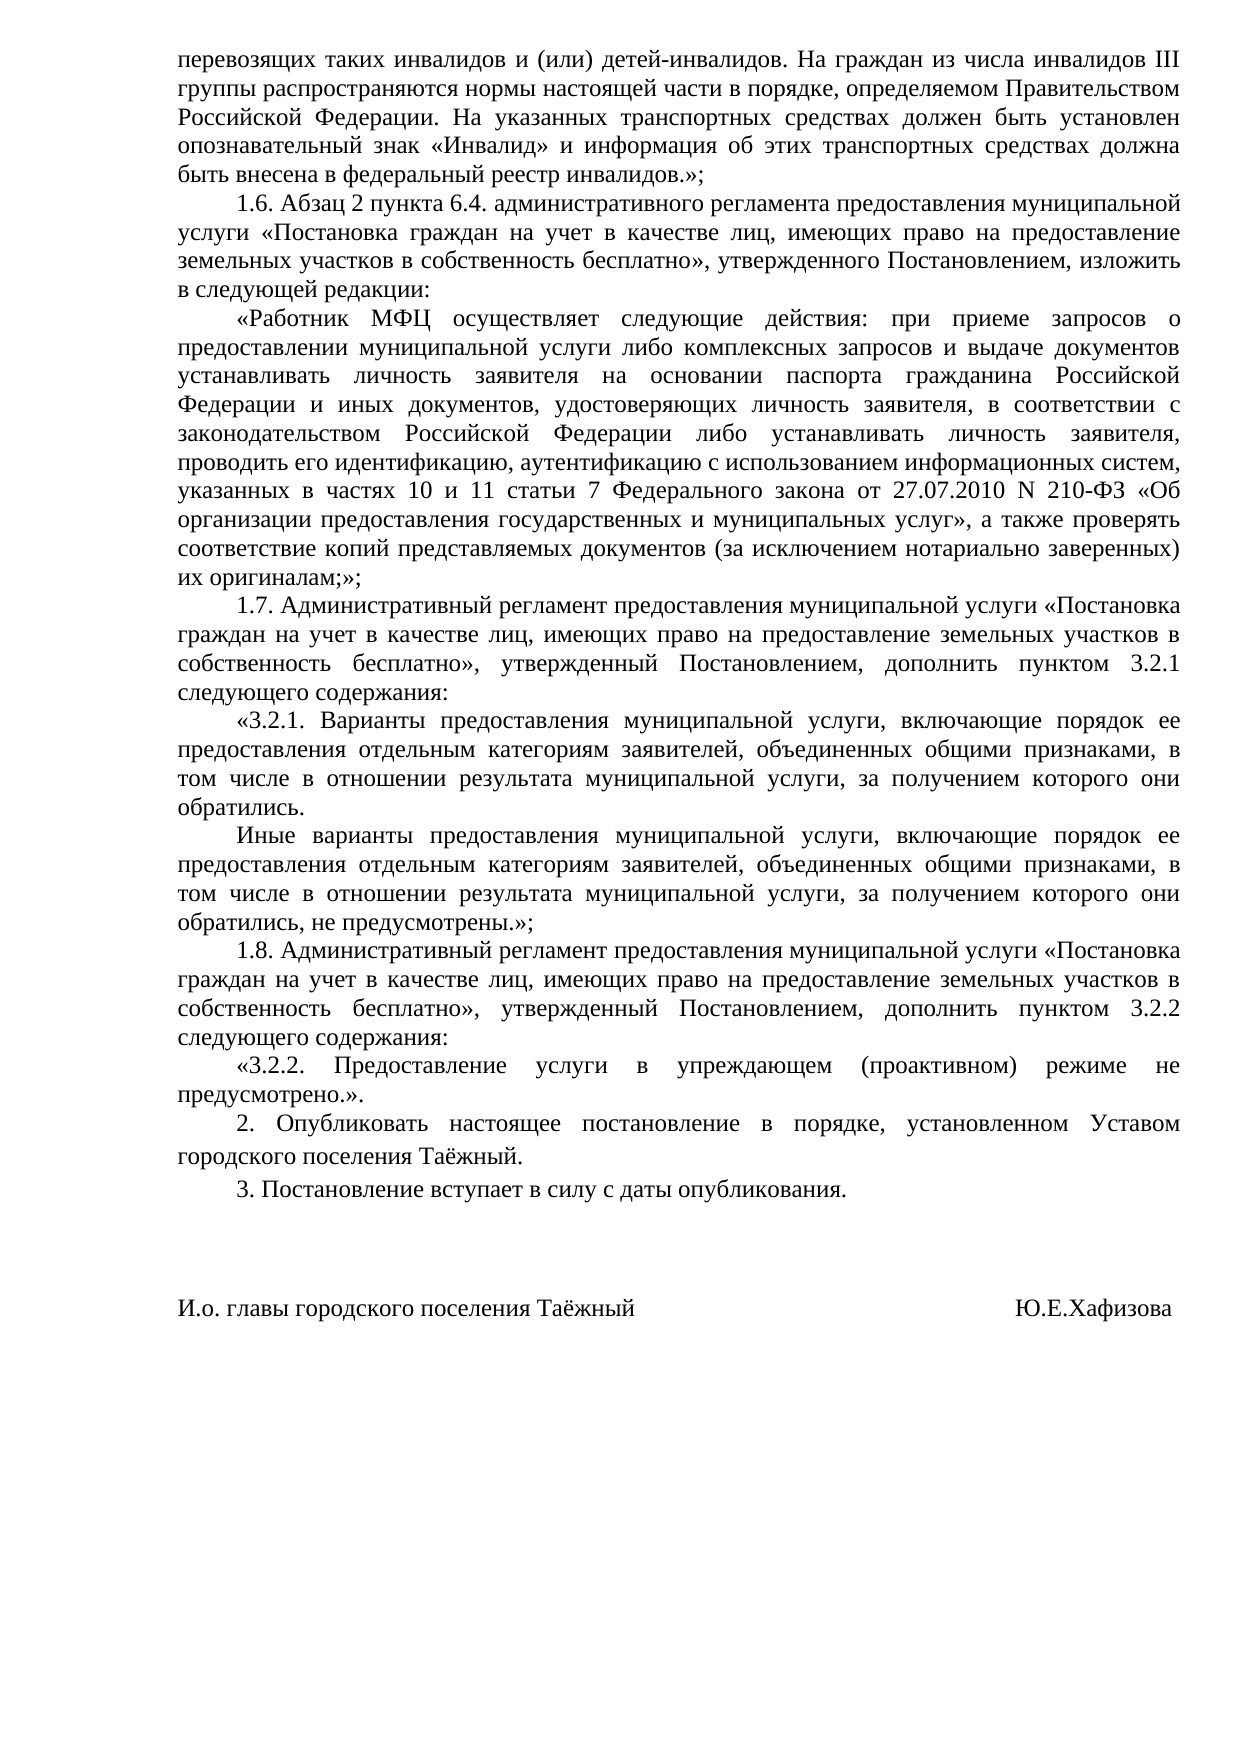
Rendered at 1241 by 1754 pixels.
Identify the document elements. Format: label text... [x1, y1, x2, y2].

text Иные варианты предоставления муниципальной услуги, включающие порядок ее предоставления отдельным категориям заявителей, объединенных общими признаками, в том числе в отношении результата муниципальной услуги, за получением которого они обратились, не предусмотрены.»; [177, 821, 1181, 936]
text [177, 44, 1181, 188]
text «3.2.1. Варианты предоставления муниципальной услуги, включающие порядок ее предоставления отдельным категориям заявителей, объединенных общими признаками, в том числе в отношении результата муниципальной услуги, за получением которого они обратились. [177, 706, 1181, 821]
text 1.8. Административный регламент предоставления муниципальной услуги «Постановка граждан на учет в качестве лиц, имеющих право на предоставление земельных участков в собственность бесплатно», утвержденный Постановлением, дополнить пунктом 3.2.2 следующего содержания: [177, 936, 1181, 1051]
text 1.6. Абзац 2 пункта 6.4. административного регламента предоставления муниципальной услуги «Постановка граждан на учет в качестве лиц, имеющих право на предоставление земельных участков в собственность бесплатно», утвержденного Постановлением, изложить в следующей редакции: [177, 188, 1181, 303]
text 3. Постановление вступает в силу с даты опубликования. [177, 1174, 1181, 1203]
text 2. Опубликовать настоящее постановление в порядке, установленном Уставом городского поселения Таёжный. [177, 1108, 1181, 1170]
text «3.2.2. Предоставление услуги в упреждающем (проактивном) режиме не предусмотрено.». [177, 1051, 1181, 1108]
text 1.7. Административный регламент предоставления муниципальной услуги «Постановка граждан на учет в качестве лиц, имеющих право на предоставление земельных участков в собственность бесплатно», утвержденный Постановлением, дополнить пунктом 3.2.1 следующего содержания: [177, 591, 1181, 706]
text И.о. главы городского поселения Таёжный Ю.Е.Хафизова [177, 1293, 1181, 1322]
text «Работник МФЦ осуществляет следующие действия: при приеме запросов о предоставлении муниципальной услуги либо комплексных запросов и выдаче документов устанавливать личность заявителя на основании паспорта гражданина Российской Федерации и иных документов, удостоверяющих личность заявителя, в соответствии с законодательством Российской Федерации либо устанавливать личность заявителя, проводить его идентификацию, аутентификацию с использованием информационных систем, указанных в частях 10 и 11 статьи 7 Федерального закона от 27.07.2010 N 210-ФЗ «Об организации предоставления государственных и муниципальных услуг», а также проверять соответствие копий представляемых документов (за исключением нотариально заверенных) их оригиналам;»; [177, 303, 1181, 591]
